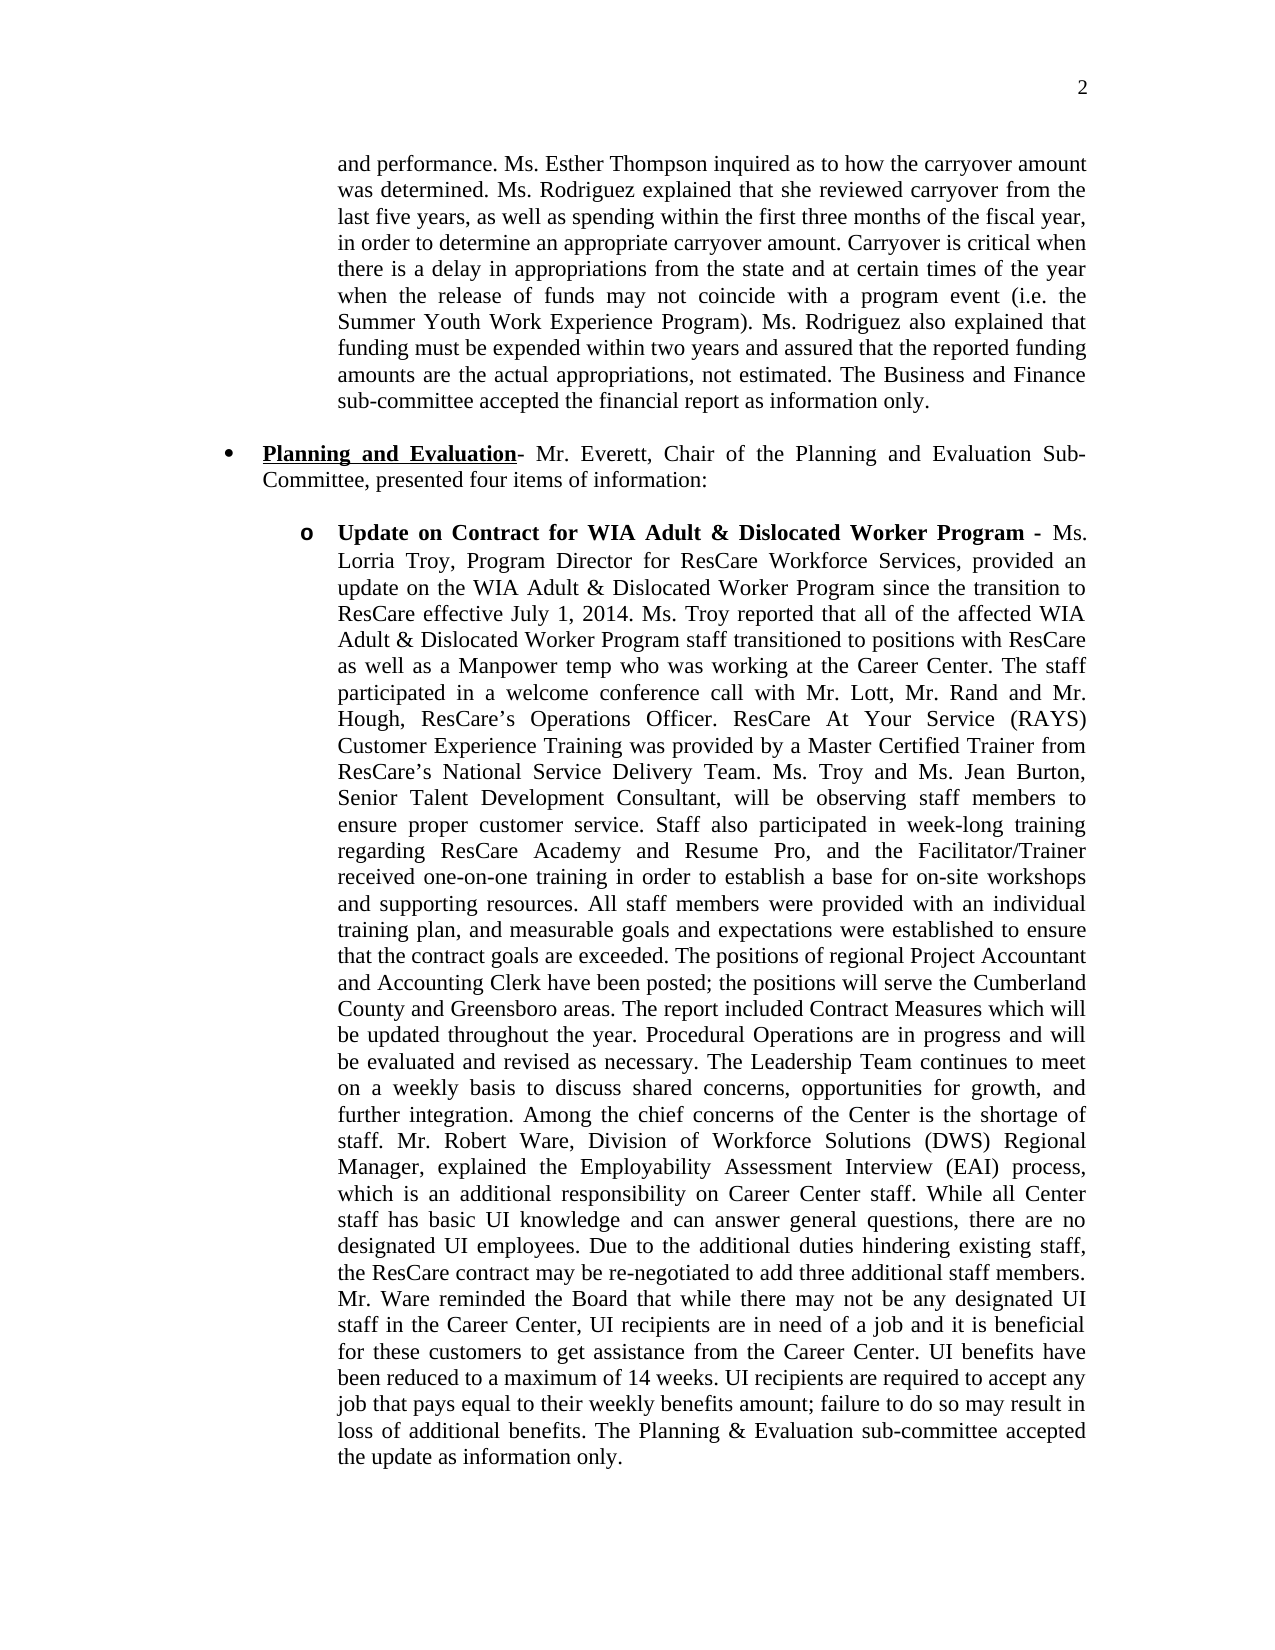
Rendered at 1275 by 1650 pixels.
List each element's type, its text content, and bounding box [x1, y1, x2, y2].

list Update on Contract for WIA Adult & Dislocated Worker Program - Ms. Lorria Troy, Program Director for ResCare Workforce Services, provided an update on the WIA Adult & Dislocated Worker Program since the transition to ResCare effective July 1, 2014. Ms. Troy reported that all of the affected WIA Adult & Dislocated Worker Program staff transitioned to positions with ResCare as well as a Manpower temp who was working at the Career Center. The staff participated in a welcome conference call with Mr. Lott, Mr. Rand and Mr. Hough, ResCare’s Operations Officer. ResCare At Your Service (RAYS) Customer Experience Training was provided by a Master Certified Trainer from ResCare’s National Service Delivery Team. Ms. Troy and Ms. Jean Burton, Senior Talent Development Consultant, will be observing staff members to ensure proper customer service. Staff also participated in week-long training regarding ResCare Academy and Resume Pro, and the Facilitator/Trainer received one-on-one training in order to establish a base for on-site workshops and supporting resources. All staff members were provided with an individual training plan, and measurable goals and expectations were established to ensure that the contract goals are exceeded. The positions of regional Project Accountant and Accounting Clerk have been posted; the positions will serve the Cumberland County and Greensboro areas. The report included Contract Measures which will be updated throughout the year. Procedural Operations are in progress and will be evaluated and revised as necessary. The Leadership Team continues to meet on a weekly basis to discuss shared concerns, opportunities for growth, and further integration. Among the chief concerns of the Center is the shortage of staff. Mr. Robert Ware, Division of Workforce Solutions (DWS) Regional Manager, explained the Employability Assessment Interview (EAI) process, which is an additional responsibility on Career Center staff. While all Center staff has basic UI knowledge and can answer general questions, there are no designated UI employees. Due to the additional duties hindering existing staff, the ResCare contract may be re-negotiated to add three additional staff members. Mr. Ware reminded the Board that while there may not be any designated UI staff in the Career Center, UI recipients are in need of a job and it is beneficial for these customers to get assistance from the Career Center. UI benefits have been reduced to a maximum of 14 weeks. UI recipients are required to accept any job that pays equal to their weekly benefits amount; failure to do so may result in loss of additional benefits. The Planning & Evaluation sub-committee accepted the update as information only. [300, 519, 1087, 1469]
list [300, 150, 1087, 413]
list Planning and Evaluation- Mr. Everett, Chair of the Planning and Evaluation Sub-Committee, presented four items of information: [225, 440, 1087, 493]
